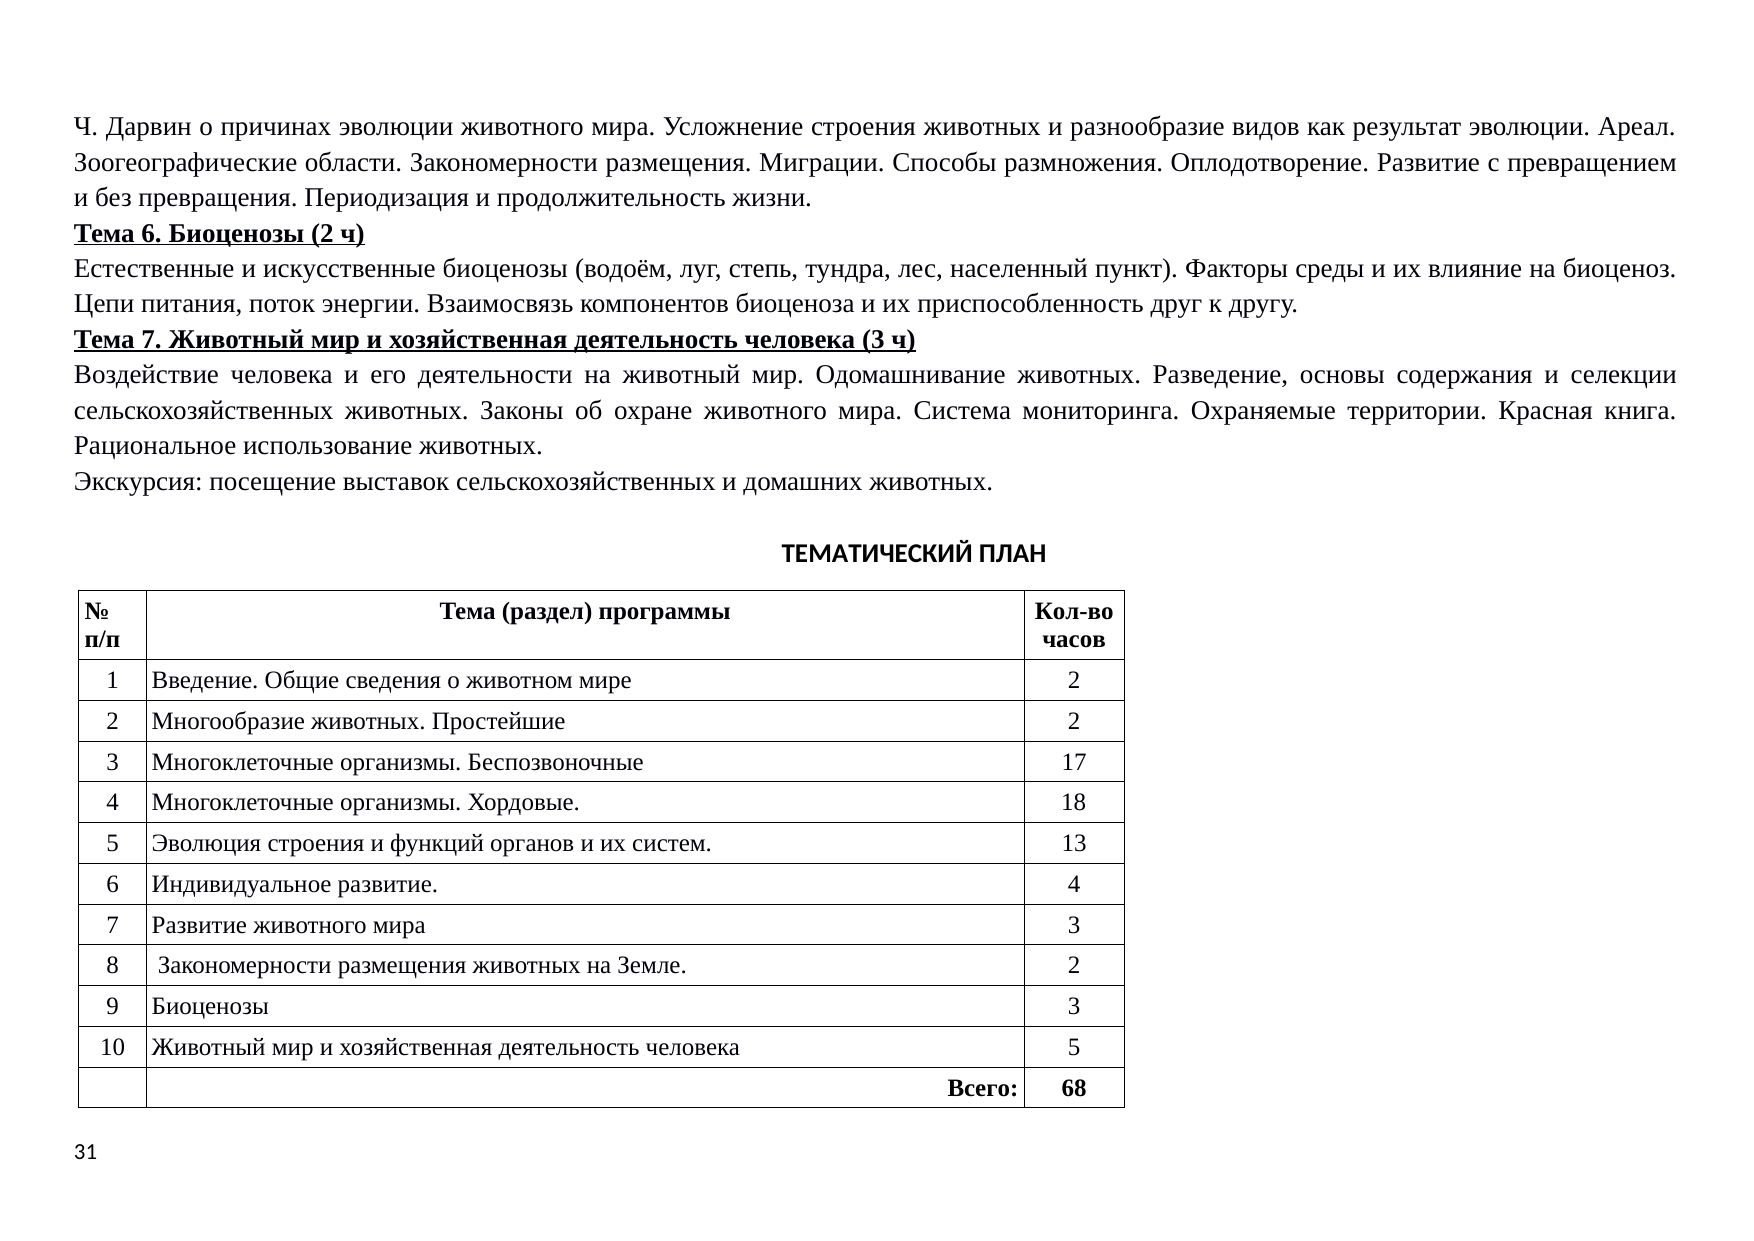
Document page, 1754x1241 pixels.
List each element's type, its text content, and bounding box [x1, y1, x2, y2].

table_cell Эволюция строения и функций органов и их систем. [147, 823, 1024, 863]
table_cell 2 [79, 701, 146, 741]
table_cell Индивидуальное развитие. [147, 864, 1024, 903]
table_cell 3 [1025, 905, 1124, 944]
table_cell 9 [79, 986, 146, 1026]
table_cell 17 [1025, 742, 1124, 781]
table_cell 2 [1025, 945, 1124, 985]
table_cell 10 [79, 1027, 146, 1066]
table_cell 3 [79, 742, 146, 781]
table_cell Развитие животного мира [147, 905, 1024, 944]
text Естественные и искусственные биоценозы (водоём, луг, степь, тундра, лес, населенный пункт). Факторы среды и их влияние на биоценоз. Цепи питания, поток энергии. Взаимосвязь компонентов биоценоза и их приспособленность друг к другу. [74, 248, 1679, 319]
table_cell 8 [79, 945, 146, 985]
table_cell 68 [1025, 1068, 1124, 1107]
table_cell 6 [79, 864, 146, 903]
table_cell 5 [79, 823, 146, 863]
table_cell 7 [79, 905, 146, 944]
table_cell 4 [79, 782, 146, 822]
table_cell [79, 1068, 146, 1107]
text Экскурсия: посещение выставок сельскохозяйственных и домашних животных. [74, 460, 1679, 496]
table_cell 5 [1025, 1027, 1124, 1066]
table_cell 18 [1025, 782, 1124, 822]
table_cell Многообразие животных. Простейшие [147, 701, 1024, 741]
table_cell Многоклеточные организмы. Беспозвоночные [147, 742, 1024, 781]
table_cell Биоценозы [147, 986, 1024, 1026]
text Воздействие человека и его деятельности на животный мир. Одомашнивание животных. Разведение, основы содержания и селекции сельскохозяйственных животных. Законы об охране животного мира. Система мониторинга. Охраняемые территории. Красная книга. Рациональное использование животных. [74, 354, 1679, 460]
table_cell Многоклеточные организмы. Хордовые. [147, 782, 1024, 822]
table_cell 1 [79, 660, 146, 700]
table_cell 2 [1025, 701, 1124, 741]
table_cell Закономерности размещения животных на Земле. [147, 945, 1024, 985]
text Тема 6. Биоценозы (2 ч) [74, 212, 1679, 248]
list ТЕМАТИЧЕСКИЙ ПЛАН [149, 531, 1679, 569]
table_header Кол-во часов [1025, 591, 1124, 659]
table_cell Введение. Общие сведения о животном мире [147, 660, 1024, 700]
table_cell 3 [1025, 986, 1124, 1026]
table_cell Всего: [147, 1068, 1024, 1107]
table_cell 4 [1025, 864, 1124, 903]
table_header Тема (раздел) программы [147, 591, 1024, 659]
text Тема 7. Животный мир и хозяйственная деятельность человека (3 ч) [74, 319, 1679, 354]
text Ч. Дарвин о причинах эволюции животного мира. Усложнение строения животных и разнообразие видов как результат эволюции. Ареал. Зоогеографические области. Закономерности размещения. Миграции. Способы размножения. Оплодотворение. Развитие с превращением и без превращения. Периодизация и продолжительность жизни. [74, 106, 1679, 212]
table_cell Животный мир и хозяйственная деятельность человека [147, 1027, 1024, 1066]
table_header № п/п [79, 591, 146, 659]
table_cell 2 [1025, 660, 1124, 700]
table_cell 13 [1025, 823, 1124, 863]
